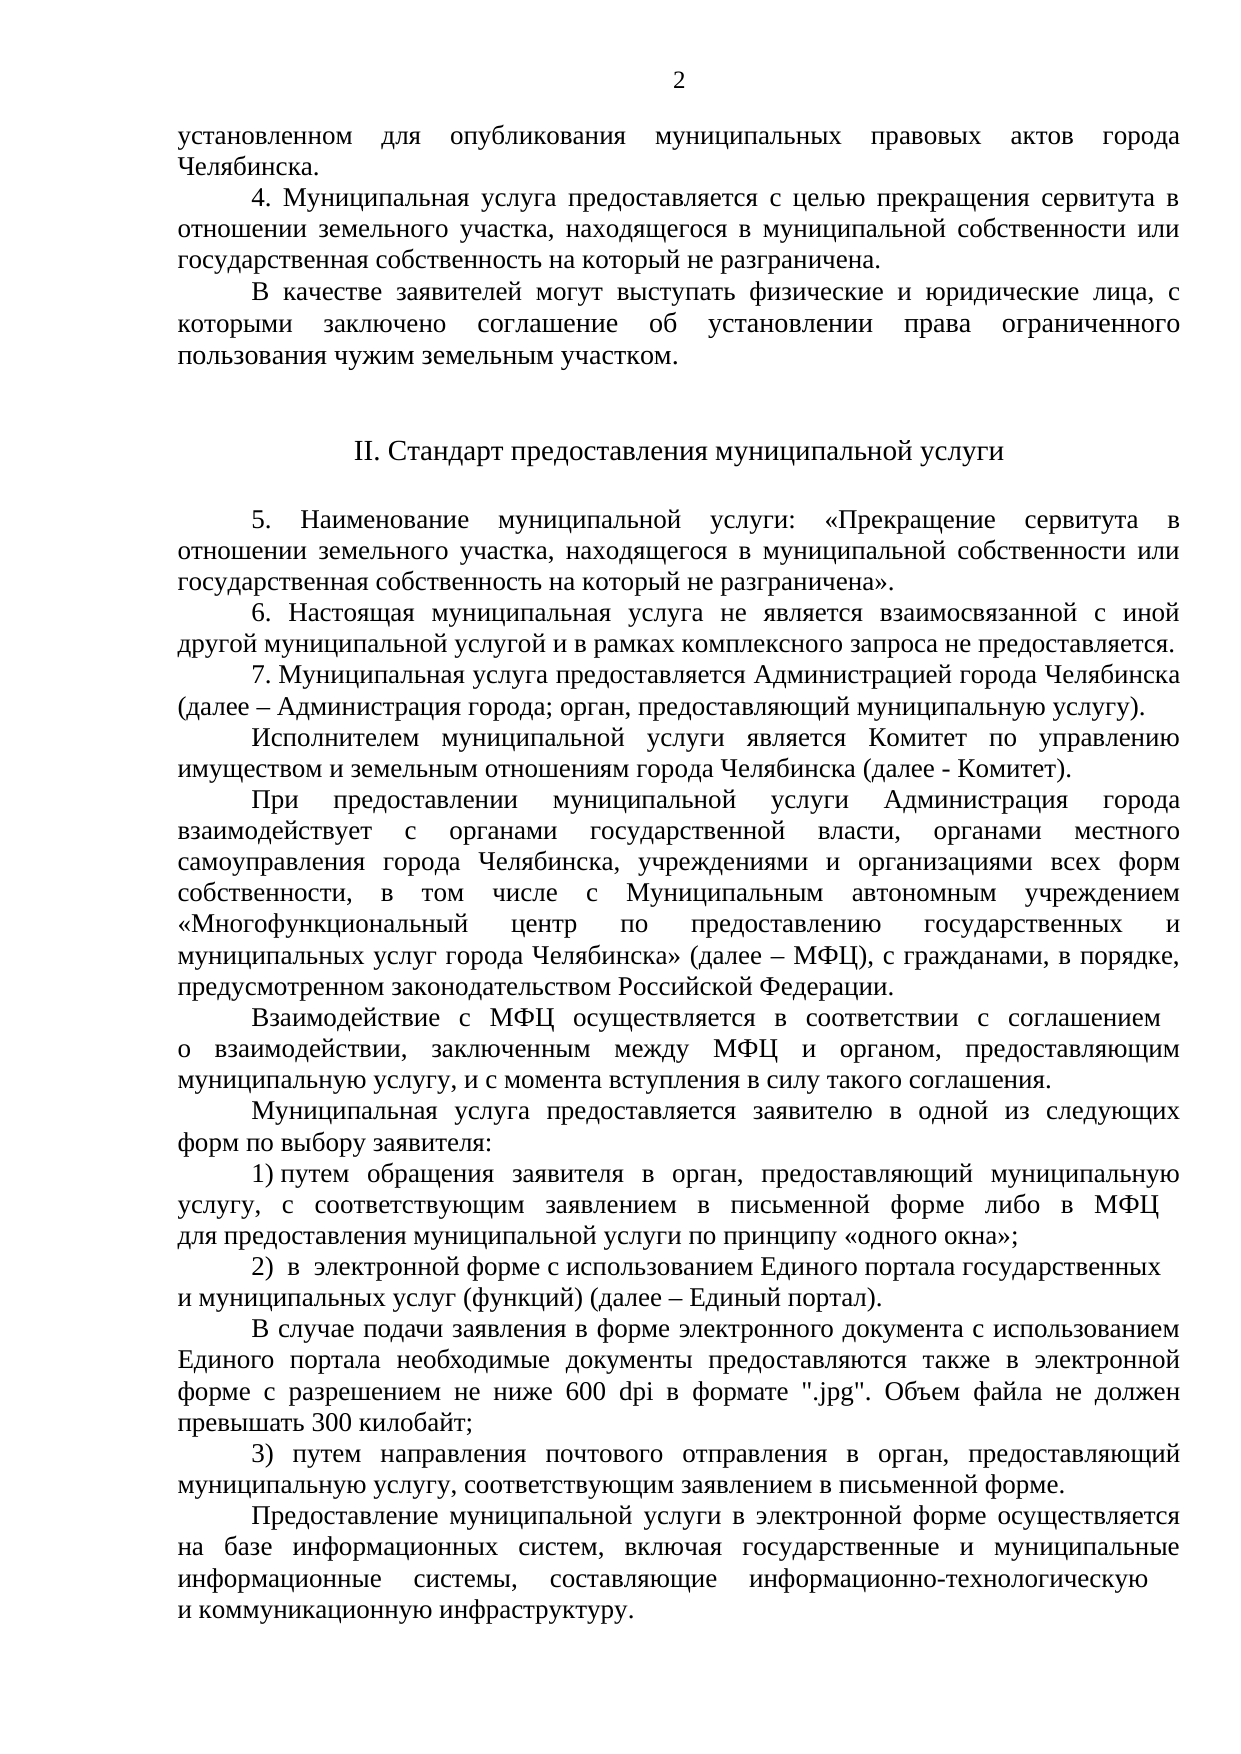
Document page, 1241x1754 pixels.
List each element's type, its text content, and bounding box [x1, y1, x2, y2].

text II. Стандарт предоставления муниципальной услуги [177, 433, 1181, 467]
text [177, 119, 1181, 181]
text 2) в электронной форме с использованием Единого портала государственных и муниципальных услуг (функций) (далее – Единый портал). [177, 1250, 1181, 1312]
text Муниципальная услуга предоставляется заявителю в одной из следующих форм по выбору заявителя: [177, 1094, 1181, 1157]
text 6. Настоящая муниципальная услуга не является взаимосвязанной с иной другой муниципальной услугой и в рамках комплексного запроса не предоставляется. [177, 596, 1181, 658]
text 5. Наименование муниципальной услуги: «Прекращение сервитута в отношении земельного участка, находящегося в муниципальной собственности или государственная собственность на который не разграничена». [177, 503, 1181, 596]
text При предоставлении муниципальной услуги Администрация города взаимодействует с органами государственной власти, органами местного самоуправления города Челябинска, учреждениями и организациями всех форм собственности, в том числе с Муниципальным автономным учреждением «Многофункциональный центр по предоставлению государственных и муниципальных услуг города Челябинска» (далее – МФЦ), с гражданами, в порядке, предусмотренном законодательством Российской Федерации. [177, 783, 1181, 1001]
text 1) путем обращения заявителя в орган, предоставляющий муниципальную услугу, с соответствующим заявлением в письменной форме либо в МФЦ для предоставления муниципальной услуги по принципу «одного окна»; [177, 1157, 1181, 1250]
text Исполнителем муниципальной услуги является Комитет по управлению имуществом и земельным отношениям города Челябинска (далее - Комитет). [177, 721, 1181, 783]
text Взаимодействие с МФЦ осуществляется в соответствии с соглашением о взаимодействии, заключенным между МФЦ и органом, предоставляющим муниципальную услугу, и с момента вступления в силу такого соглашения. [177, 1001, 1181, 1094]
text 7. Муниципальная услуга предоставляется Администрацией города Челябинска (далее – Администрация города; орган, предоставляющий муниципальную услугу). [177, 658, 1181, 721]
text В качестве заявителей могут выступать физические и юридические лица, с которыми заключено соглашение об установлении права ограниченного пользования чужим земельным участком. [177, 275, 1181, 371]
text 4. Муниципальная услуга предоставляется с целью прекращения сервитута в отношении земельного участка, находящегося в муниципальной собственности или государственная собственность на который не разграничена. [177, 181, 1181, 275]
text В случае подачи заявления в форме электронного документа с использованием Единого портала необходимые документы предоставляются также в электронной форме с разрешением не ниже 600 dpi в формате ".jpg". Объем файла не должен превышать 300 килобайт; [177, 1312, 1181, 1437]
text Предоставление муниципальной услуги в электронной форме осуществляется на базе информационных систем, включая государственные и муниципальные информационные системы, составляющие информационно-технологическую и коммуникационную инфраструктуру. [177, 1499, 1181, 1624]
text 3) путем направления почтового отправления в орган, предоставляющий муниципальную услугу, соответствующим заявлением в письменной форме. [177, 1437, 1181, 1499]
